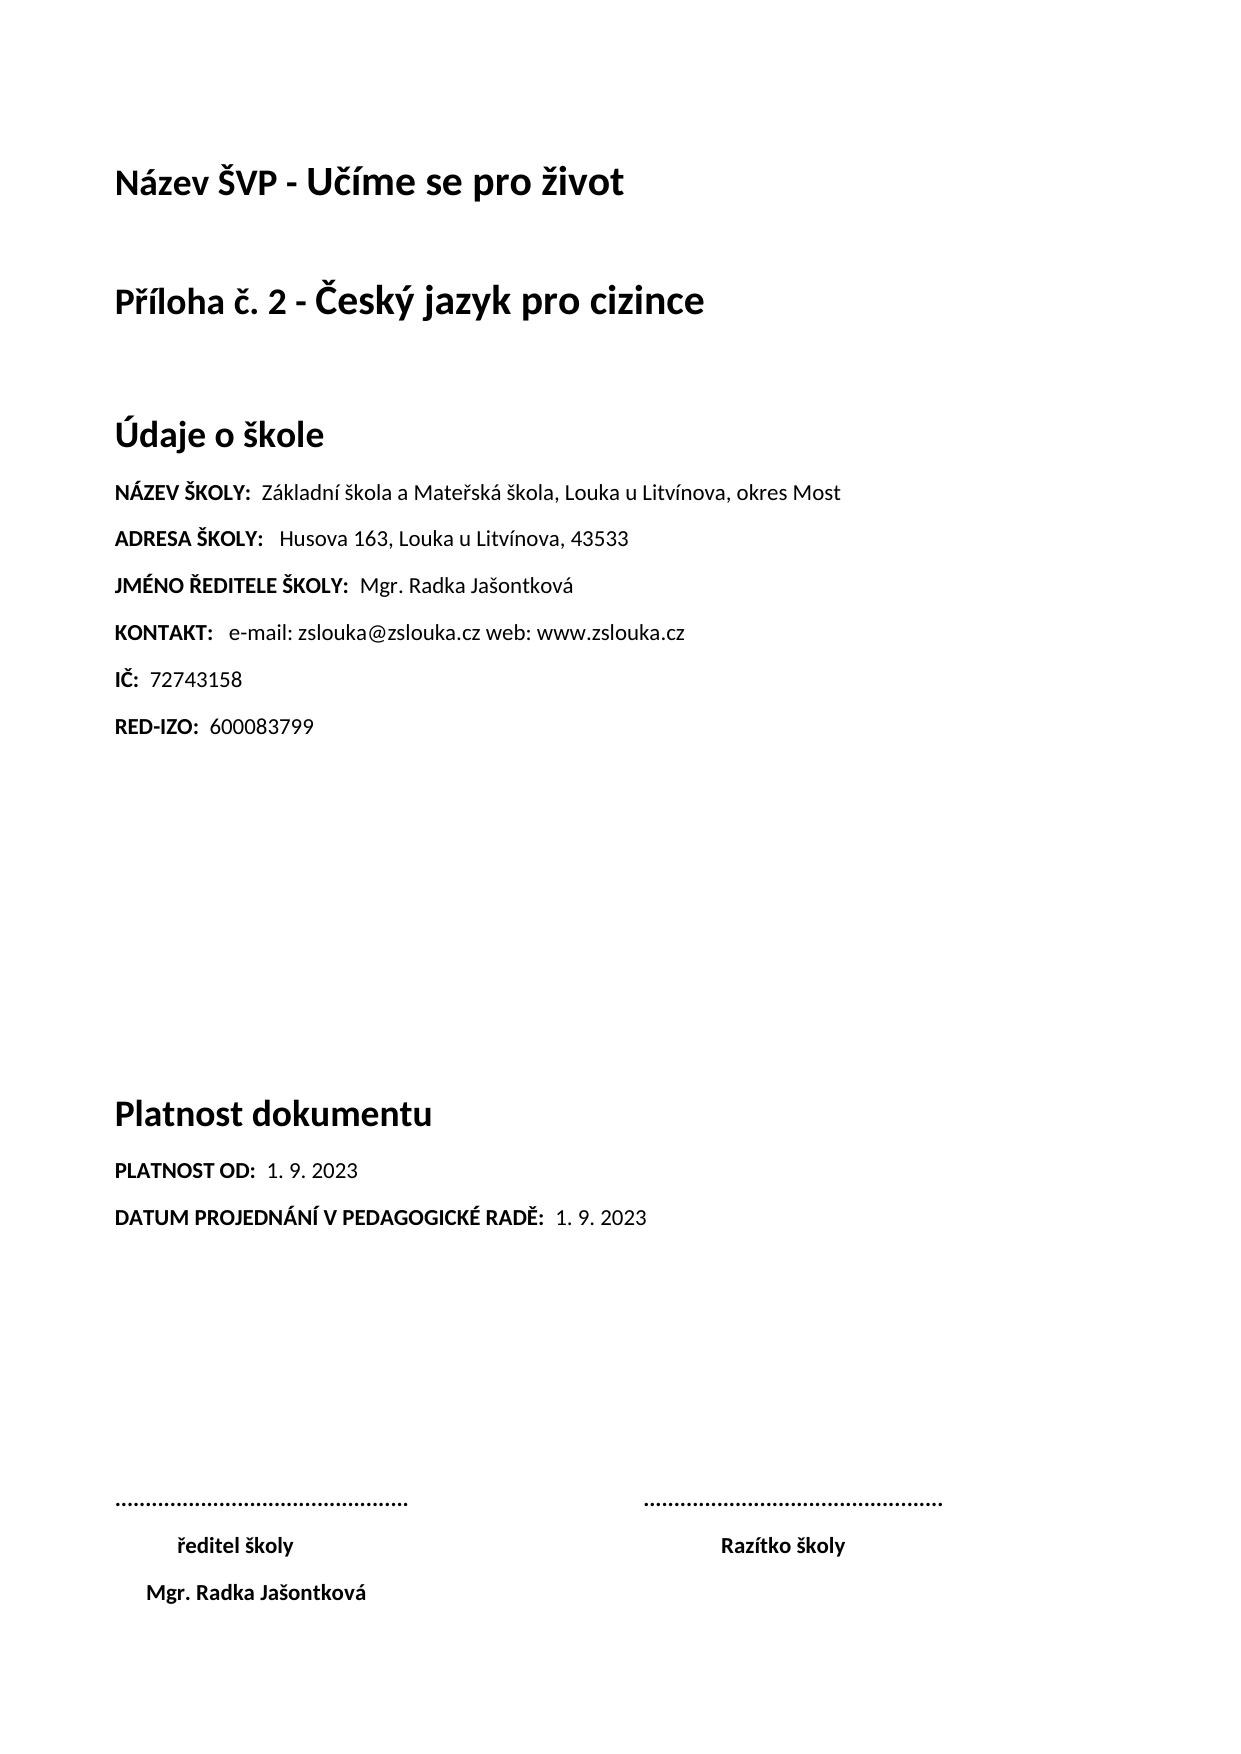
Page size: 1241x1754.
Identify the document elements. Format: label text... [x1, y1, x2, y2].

text KONTAKT: e-mail: zslouka@zslouka.cz web: www.zslouka.cz [114, 618, 1149, 646]
text ADRESA ŠKOLY: Husova 163, Louka u Litvínova, 43533 [114, 524, 1149, 552]
text PLATNOST OD: 1. 9. 2023 [114, 1156, 1149, 1184]
text Mgr. Radka Jašontková [114, 1578, 1149, 1606]
text DATUM PROJEDNÁNÍ V PEDAGOGICKÉ RADĚ: 1. 9. 2023 [114, 1203, 1149, 1231]
text ředitel školy Razítko školy [114, 1531, 1149, 1559]
text Údaje o škole [114, 411, 1149, 457]
text Platnost dokumentu [114, 1089, 1149, 1135]
text Název ŠVP - Učíme se pro život [114, 155, 1149, 206]
text RED-IZO: 600083799 [114, 712, 1149, 740]
text IČ: 72743158 [114, 665, 1149, 693]
text Příloha č. 2 - Český jazyk pro cizince [114, 274, 1149, 324]
text NÁZEV ŠKOLY: Základní škola a Mateřská škola, Louka u Litvínova, okres Most [114, 478, 1149, 506]
text JMÉNO ŘEDITELE ŠKOLY: Mgr. Radka Jašontková [114, 571, 1149, 599]
text ................................................ ................................................. [114, 1484, 1149, 1512]
